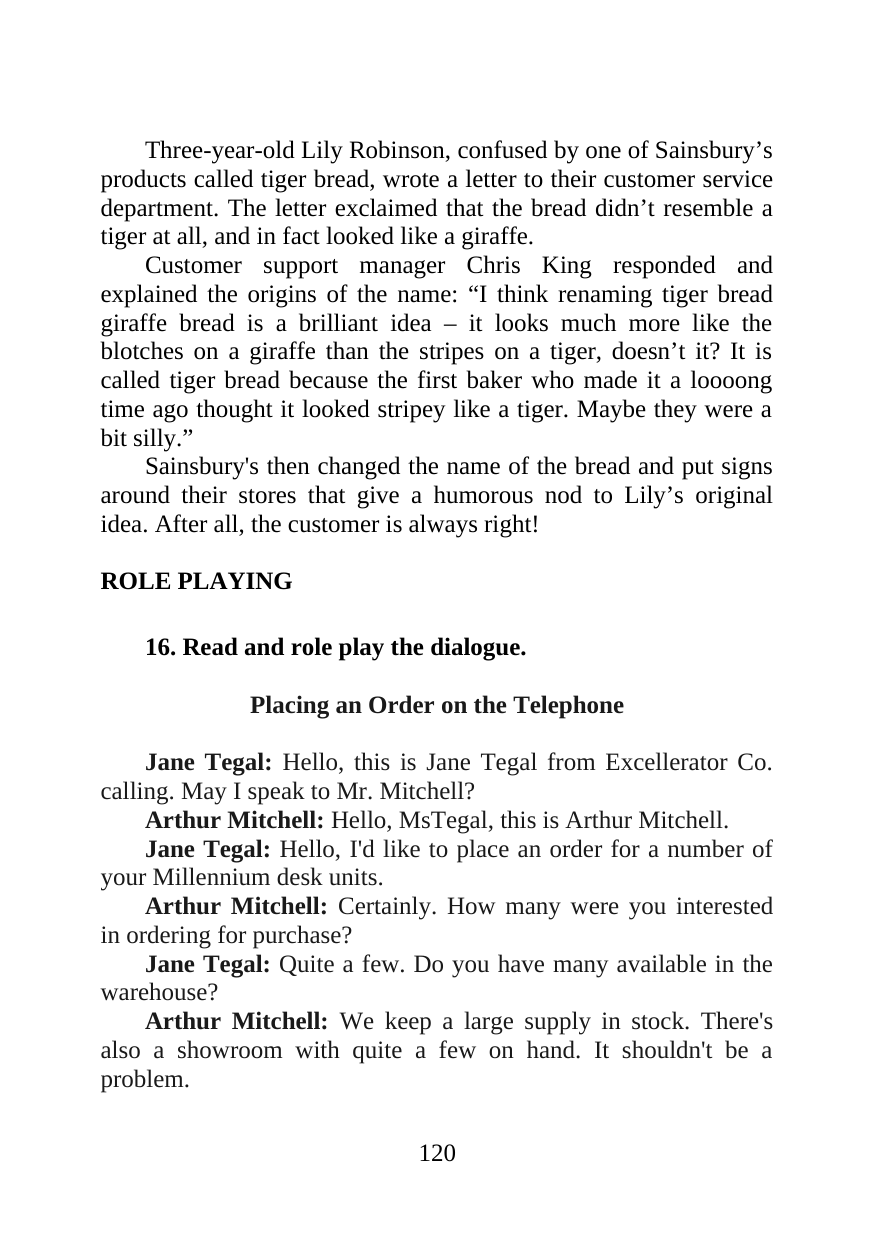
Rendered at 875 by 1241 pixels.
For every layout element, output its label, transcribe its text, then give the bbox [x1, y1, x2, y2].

text Jane Tegal: Quite a few. Do you have many available in the warehouse? [100, 949, 774, 1006]
text Jane Tegal: Hello, this is Jane Tegal from Excellerator Co. calling. May I speak to Mr. Mitchell? [100, 747, 774, 805]
text Jane Tegal: Hello, I'd like to place an order for a number of your Millennium desk units. [100, 834, 774, 891]
text Three-year-old Lily Robinson, confused by one of Sainsbury’s products called tiger bread, wrote a letter to their customer service department. The letter exclaimed that the bread didn’t resemble a tiger at all, and in fact looked like a giraffe. [100, 135, 774, 250]
text ROLE PLAYING [100, 566, 774, 595]
text Arthur Mitchell: We keep a large supply in stock. There's also a showroom with quite a few on hand. It shouldn't be a problem. [100, 1006, 774, 1092]
text Arthur Mitchell: Certainly. How many were you interested in ordering for purchase? [100, 891, 774, 949]
text Placing an Order on the Telephone [100, 690, 774, 719]
text Arthur Mitchell: Hello, MsTegal, this is Arthur Mitchell. [100, 805, 774, 834]
text Sainsbury's then changed the name of the bread and put signs around their stores that give a humorous nod to Lily’s original idea. After all, the customer is always right! [100, 451, 774, 538]
list 16. Read and role play the dialogue. [100, 632, 774, 661]
text Customer support manager Chris King responded and explained the origins of the name: “I think renaming tiger bread giraffe bread is a brilliant idea – it looks much more like the blotches on a giraffe than the stripes on a tiger, doesn’t it? It is called tiger bread because the first baker who made it a loooong time ago thought it looked stripey like a tiger. Maybe they were a bit silly.” [100, 250, 774, 451]
